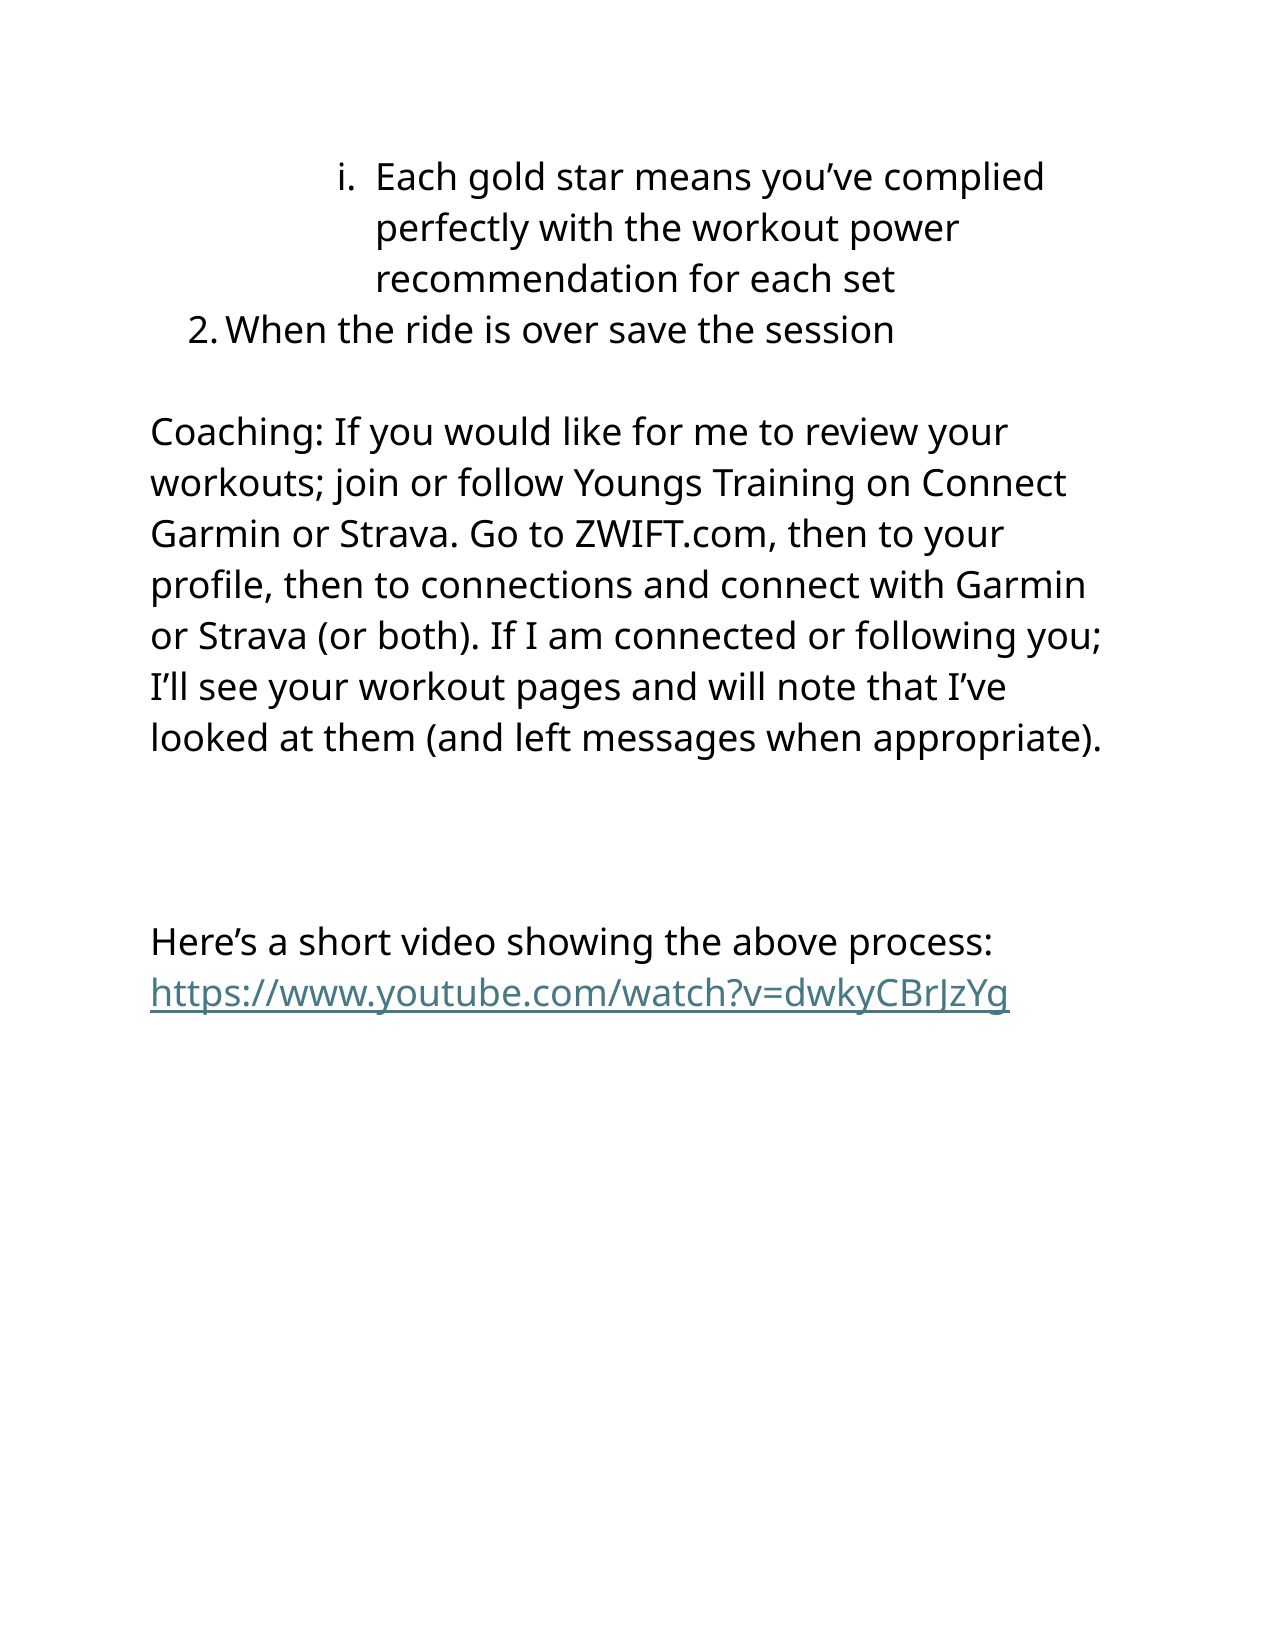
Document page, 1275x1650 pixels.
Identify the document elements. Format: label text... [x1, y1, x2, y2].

text https://www.youtube.com/watch?v=dwkyCBrJzYg [150, 967, 1125, 1018]
list When the ride is over save the session [187, 303, 1125, 354]
list Each gold star means you’ve complied perfectly with the workout power recommendation for each set [356, 150, 1125, 303]
text Coaching: If you would like for me to review your workouts; join or follow Youngs Training on Connect Garmin or Strava. Go to ZWIFT.com, then to your profile, then to connections and connect with Garmin or Strava (or both). If I am connected or following you; I’ll see your workout pages and will note that I’ve looked at them (and left messages when appropriate). [150, 405, 1125, 762]
text Here’s a short video showing the above process: [150, 916, 1125, 967]
